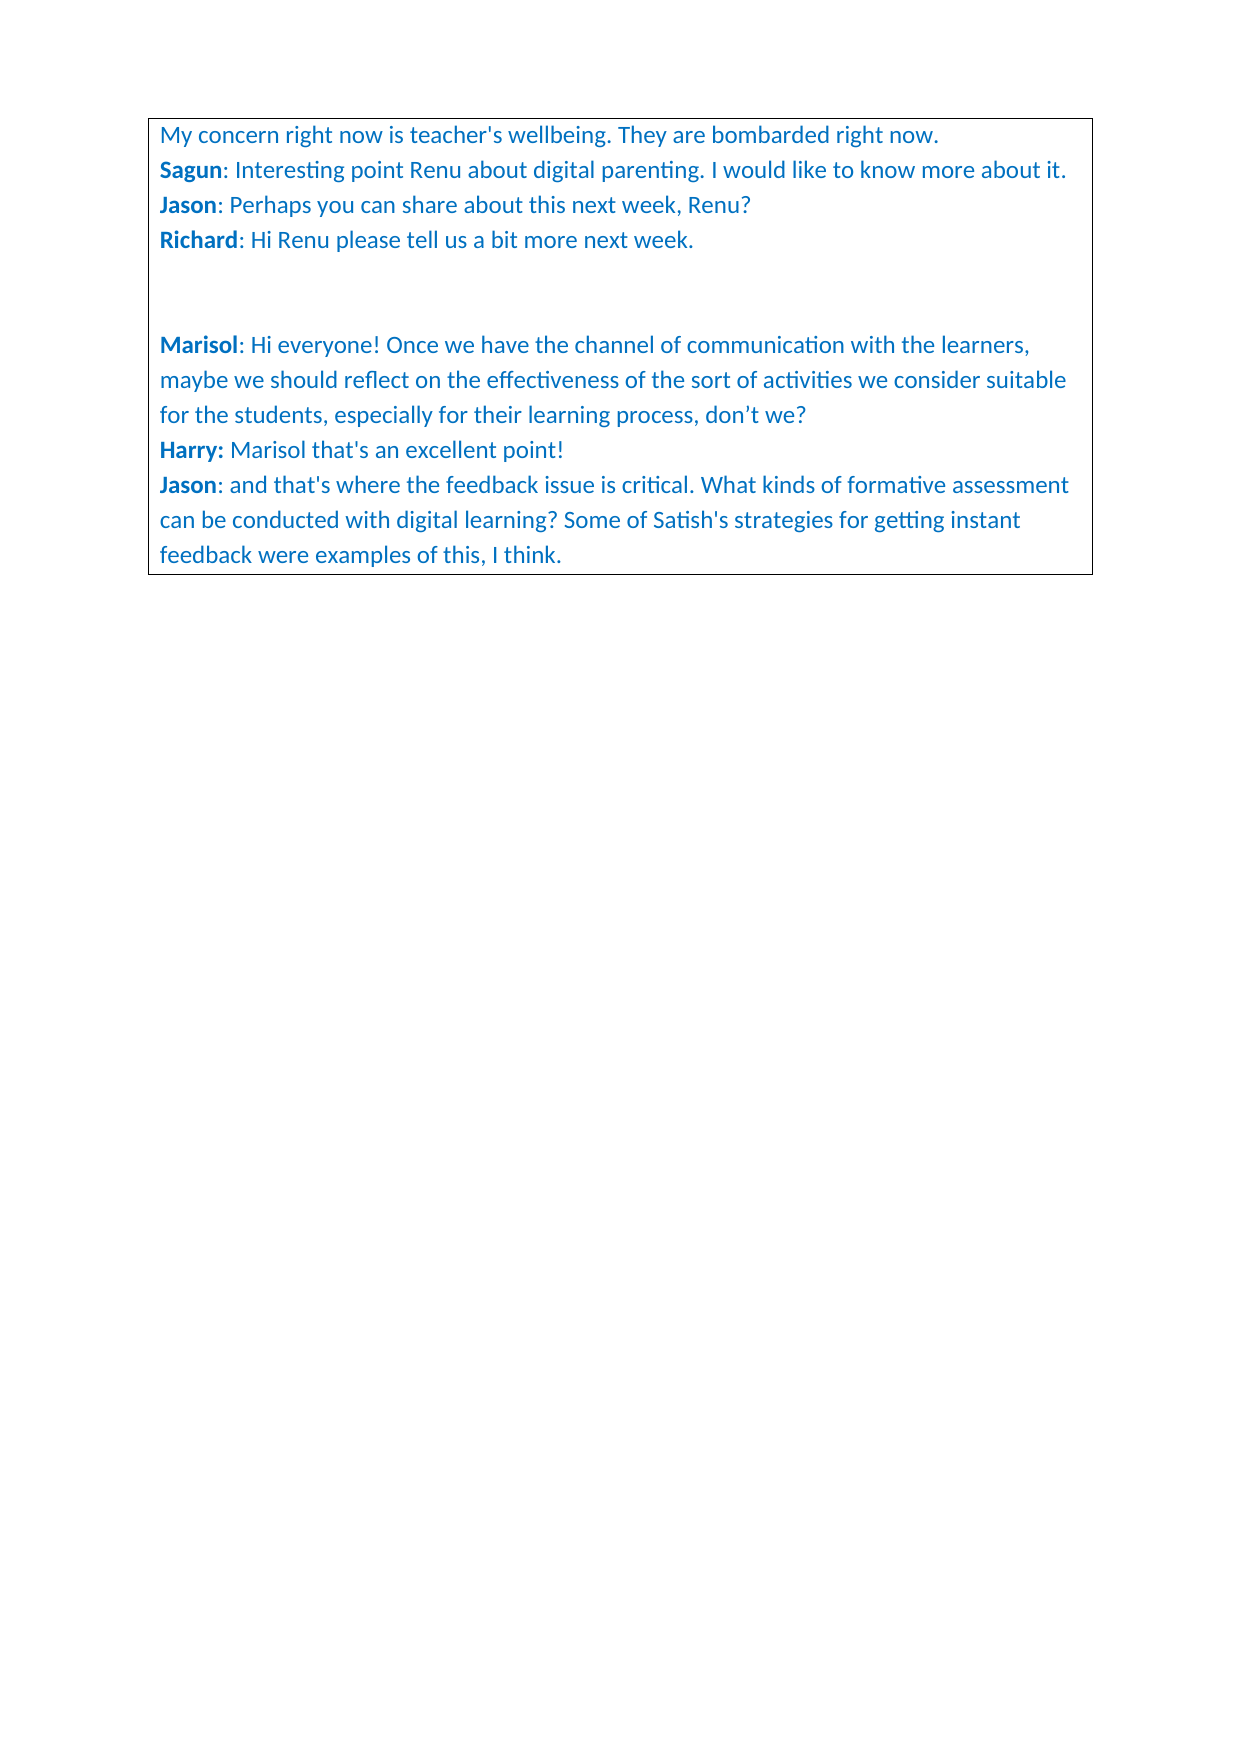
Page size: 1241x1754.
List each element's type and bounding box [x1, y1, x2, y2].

table_header [149, 119, 1092, 573]
